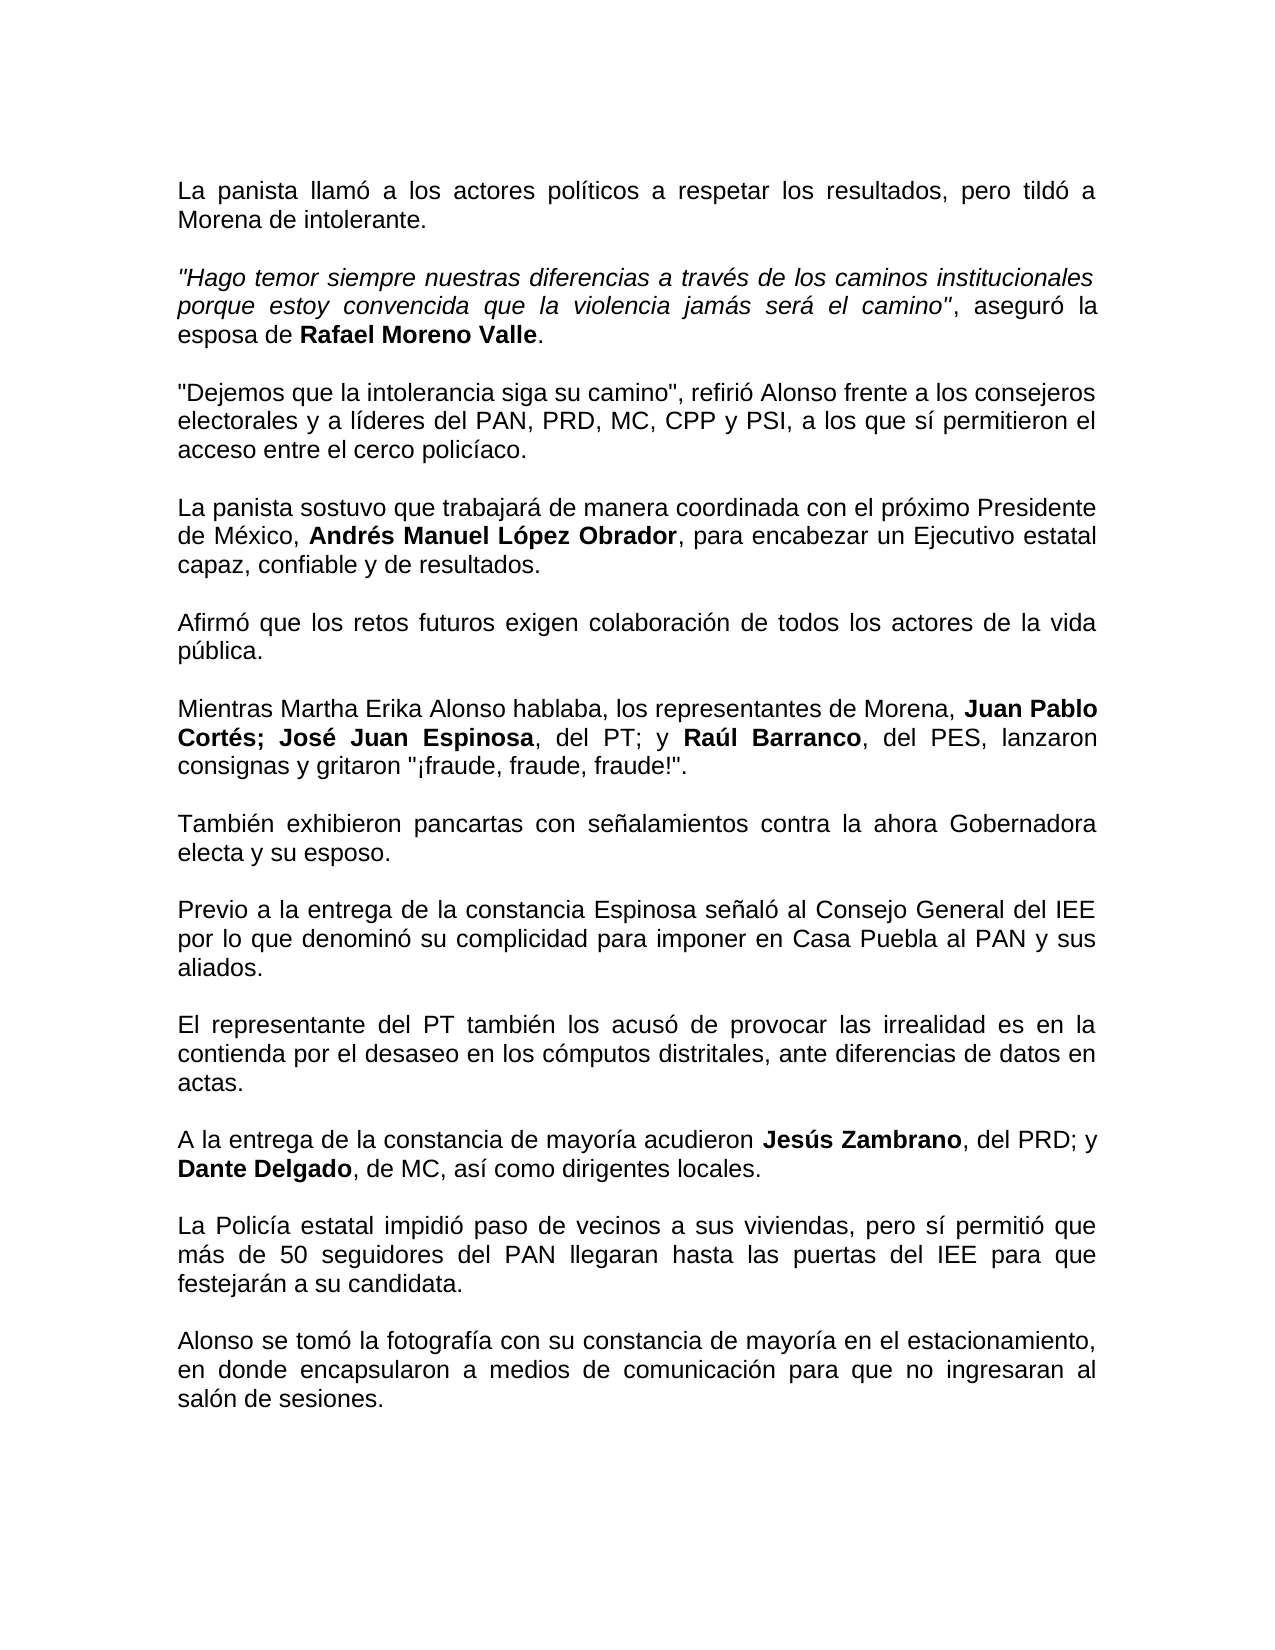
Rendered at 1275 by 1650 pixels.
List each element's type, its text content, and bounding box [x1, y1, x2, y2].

text Previo a la entrega de la constancia Espinosa señaló al Consejo General del IEE por lo que denominó su complicidad para imponer en Casa Puebla al PAN y sus aliados. [177, 895, 1098, 981]
text La Policía estatal impidió paso de vecinos a sus viviendas, pero sí permitió que más de 50 seguidores del PAN llegaran hasta las puertas del IEE para que festejarán a su candidata. [177, 1211, 1098, 1298]
text La panista sostuvo que trabajará de manera coordinada con el próximo Presidente de México, Andrés Manuel López Obrador, para encabezar un Ejecutivo estatal capaz, confiable y de resultados. [177, 493, 1098, 579]
text Mientras Martha Erika Alonso hablaba, los representantes de Morena, Juan Pablo Cortés; José Juan Espinosa, del PT; y Raúl Barranco, del PES, lanzaron consignas y gritaron "¡fraude, fraude, fraude!". [177, 694, 1098, 780]
text "Hago temor siempre nuestras diferencias a través de los caminos institucionales porque estoy convencida que la violencia jamás será el camino", aseguró la esposa de Rafael Moreno Valle. [177, 263, 1098, 349]
text El representante del PT también los acusó de provocar las irrealidad es en la contienda por el desaseo en los cómputos distritales, ante diferencias de datos en actas. [177, 1010, 1098, 1096]
text "Dejemos que la intolerancia siga su camino", refirió Alonso frente a los consejeros electorales y a líderes del PAN, PRD, MC, CPP y PSI, a los que sí permitieron el acceso entre el cerco policíaco. [177, 378, 1098, 464]
text Alonso se tomó la fotografía con su constancia de mayoría en el estacionamiento, en donde encapsularon a medios de comunicación para que no ingresaran al salón de sesiones. [177, 1326, 1098, 1413]
text También exhibieron pancartas con señalamientos contra la ahora Gobernadora electa y su esposo. [177, 809, 1098, 866]
text La panista llamó a los actores políticos a respetar los resultados, pero tildó a Morena de intolerante. [177, 176, 1098, 234]
text A la entrega de la constancia de mayoría acudieron Jesús Zambrano, del PRD; y Dante Delgado, de MC, así como dirigentes locales. [177, 1125, 1098, 1183]
text Afirmó que los retos futuros exigen colaboración de todos los actores de la vida pública. [177, 608, 1098, 665]
